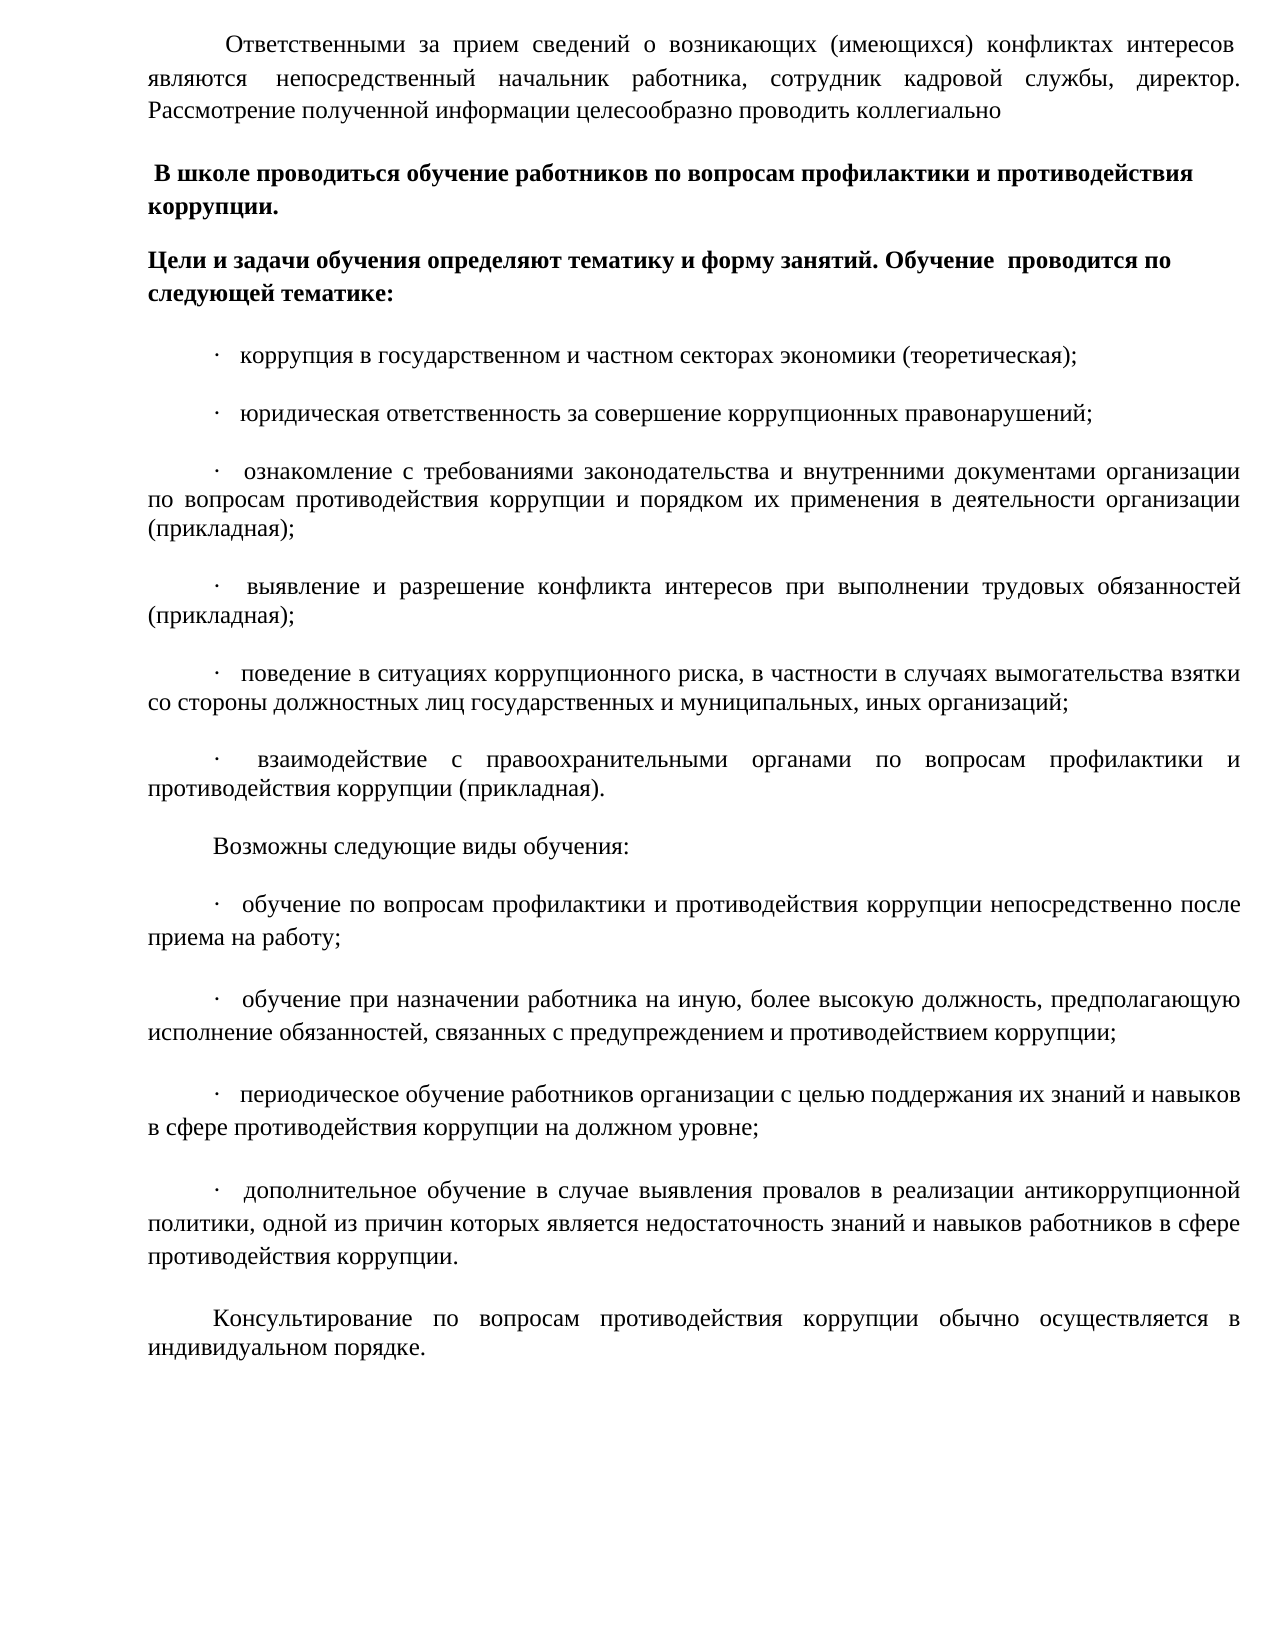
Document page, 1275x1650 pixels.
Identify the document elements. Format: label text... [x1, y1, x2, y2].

list · юридическая ответственность за совершение коррупционных правонарушений; [148, 398, 1241, 427]
text · периодическое обучение работников организации с целью поддержания их знаний и навыков в сфере противодействия коррупции на должном уровне; [148, 1079, 1241, 1141]
subtitle В школе проводиться обучение работников по вопросам профилактики и противодействия коррупции. [148, 158, 1241, 219]
list · поведение в ситуациях коррупционного риска, в частности в случаях вымогательства взятки со стороны должностных лиц государственных и муниципальных, иных организаций; [148, 658, 1241, 715]
list · ознакомление с требованиями законодательства и внутренними документами организации по вопросам противодействия коррупции и порядком их применения в деятельности организации (прикладная); [148, 456, 1241, 542]
list · коррупция в государственном и частном секторах экономики (теоретическая); [148, 340, 1241, 369]
list Возможны следующие виды обучения: [148, 831, 1241, 860]
list · выявление и разрешение конфликта интересов при выполнении трудовых обязанностей (прикладная); [148, 571, 1241, 629]
text Ответственными за прием сведений о возникающих (имеющихся) конфликтах интересов являются непосредственный начальник работника, сотрудник кадровой службы, директор. Рассмотрение полученной информации целесообразно проводить коллегиально [148, 29, 1241, 124]
text · дополнительное обучение в случае выявления провалов в реализации антикоррупционной политики, одной из причин которых является недостаточность знаний и навыков работников в сфере противодействия коррупции. [148, 1175, 1241, 1269]
subtitle Цели и задачи обучения определяют тематику и форму занятий. Обучение проводится по следующей тематике: [148, 245, 1241, 306]
list · взаимодействие с правоохранительными органами по вопросам профилактики и противодействия коррупции (прикладная). [148, 744, 1241, 802]
text · обучение по вопросам профилактики и противодействия коррупции непосредственно после приема на работу; [148, 889, 1241, 951]
text · обучение при назначении работника на иную, более высокую должность, предполагающую исполнение обязанностей, связанных с предупреждением и противодействием коррупции; [148, 984, 1241, 1046]
list Консультирование по вопросам противодействия коррупции обычно осуществляется в индивидуальном порядке. [148, 1303, 1241, 1360]
